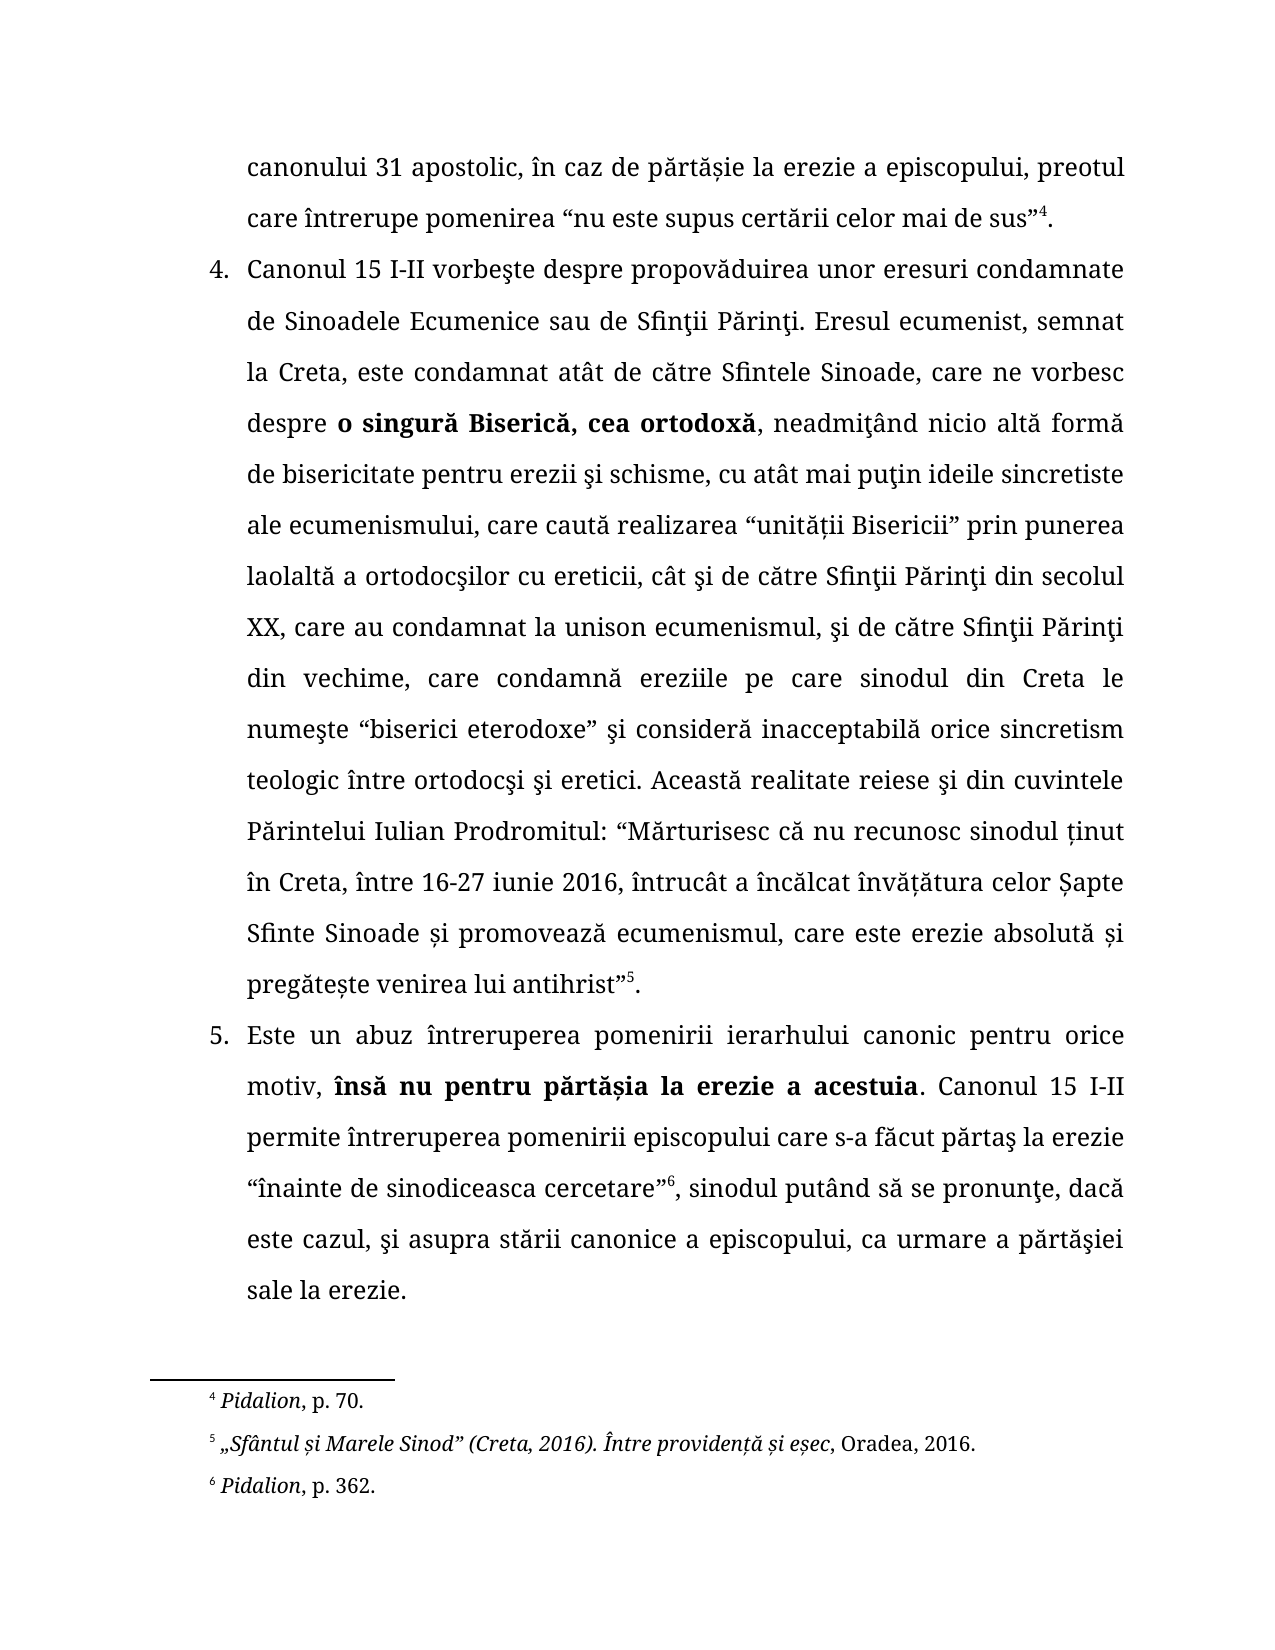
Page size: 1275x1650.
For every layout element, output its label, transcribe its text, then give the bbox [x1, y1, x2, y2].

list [209, 150, 1125, 235]
list Canonul 15 I-II vorbeşte despre propovăduirea unor eresuri condamnate de Sinoadele Ecumenice sau de Sfinţii Părinţi. Eresul ecumenist, semnat la Creta, este condamnat atât de către Sfintele Sinoade, care ne vorbesc despre o singură Biserică, cea ortodoxă, neadmiţând nicio altă formă de bisericitate pentru erezii şi schisme, cu atât mai puţin ideile sincretiste ale ecumenismului, care caută realizarea “unităţii Bisericii” prin punerea laolaltă a ortodocşilor cu ereticii, cât şi de către Sfinţii Părinţi din secolul XX, care au condamnat la unison ecumenismul, şi de către Sfinţii Părinţi din vechime, care condamnă ereziile pe care sinodul din Creta le numeşte “biserici eterodoxe” şi consideră inacceptabilă orice sincretism teologic între ortodocşi şi eretici. Această realitate reiese şi din cuvintele Părintelui Iulian Prodromitul: “Mărturisesc că nu recunosc sinodul ţinut în Creta, între 16-27 iunie 2016, întrucât a încălcat învăţătura celor Şapte Sfinte Sinoade şi promovează ecumenismul, care este erezie absolută şi pregăteşte venirea lui antihrist”. [209, 252, 1125, 1001]
list Este un abuz întreruperea pomenirii ierarhului canonic pentru orice motiv, însă nu pentru părtăşia la erezie a acestuia. Canonul 15 I-II permite întreruperea pomenirii episcopului care s-a făcut părtaş la erezie “înainte de sinodiceasca cercetare”, sinodul putând să se pronunţe, dacă este cazul, şi asupra stării canonice a episcopului, ca urmare a părtăşiei sale la erezie. [209, 1018, 1125, 1307]
